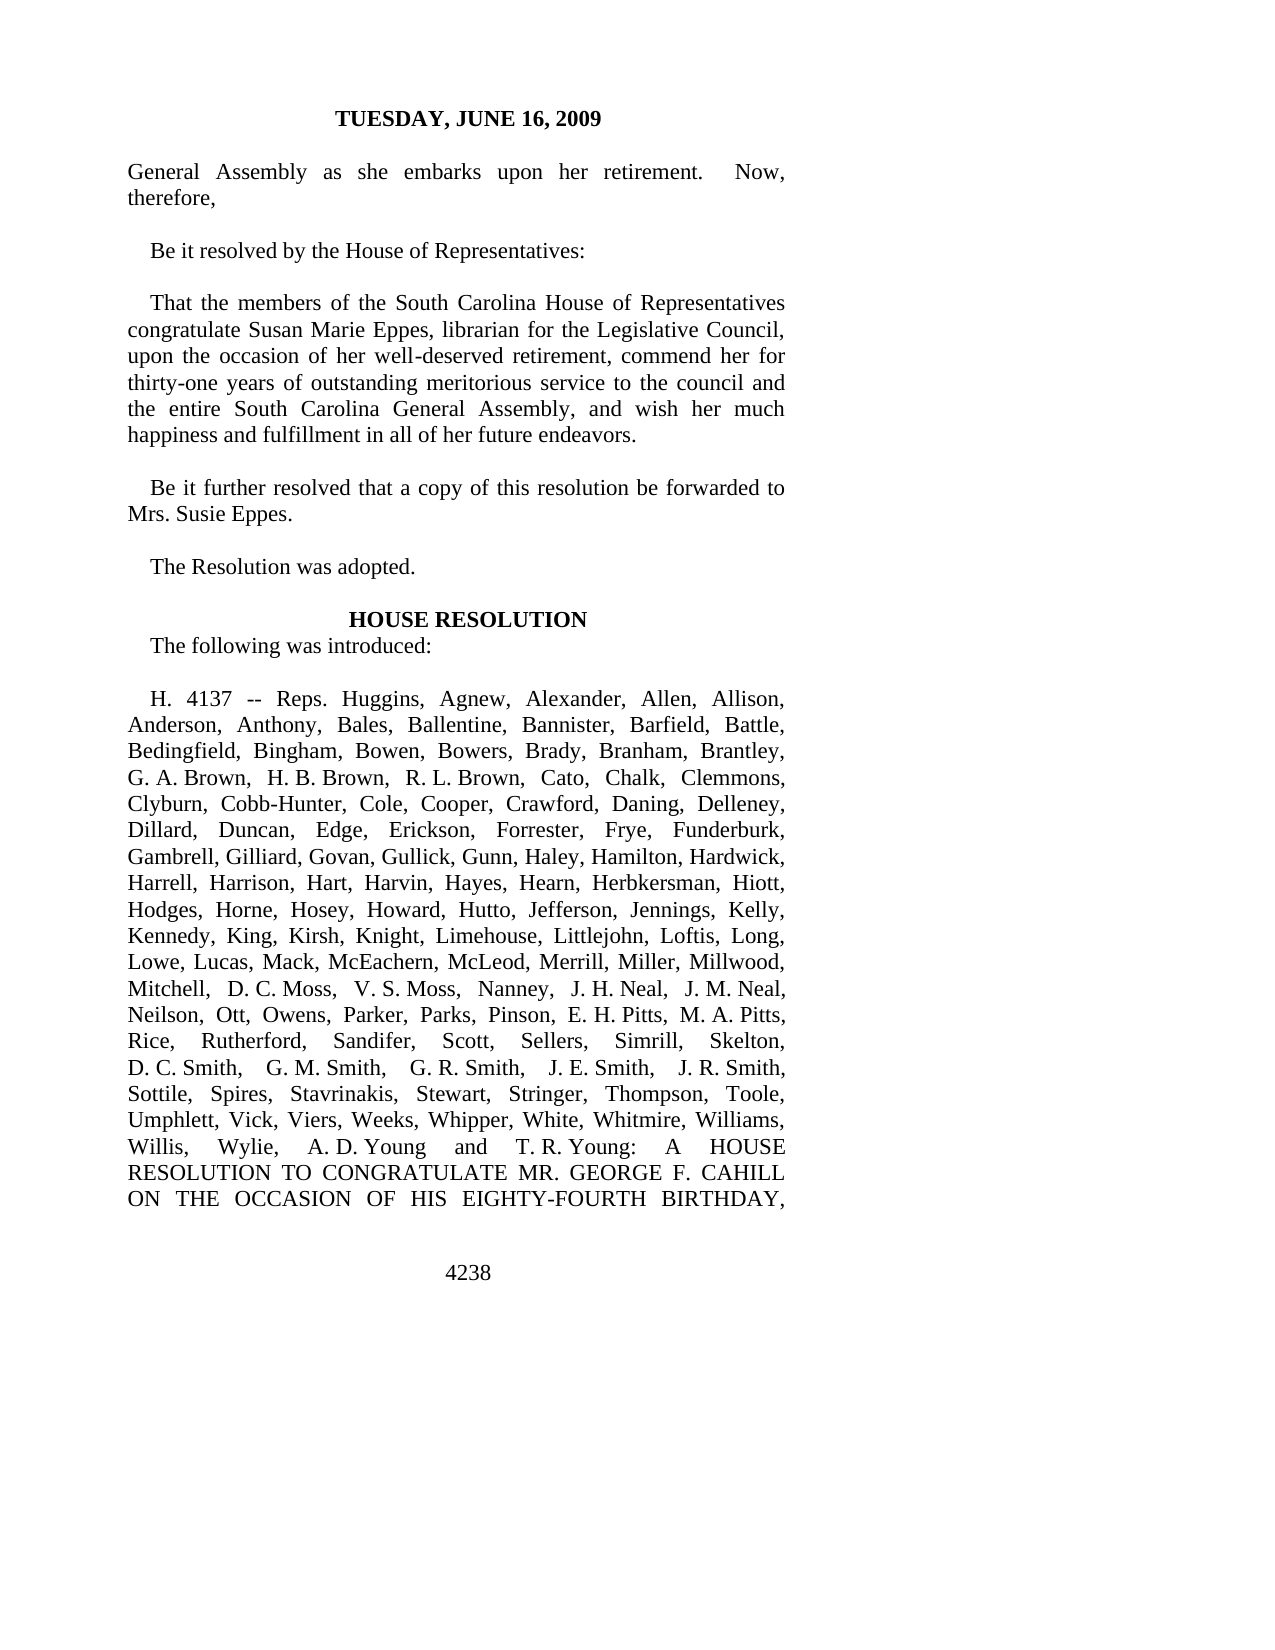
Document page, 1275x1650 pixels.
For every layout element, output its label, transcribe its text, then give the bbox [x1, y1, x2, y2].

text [127, 158, 786, 210]
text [127, 685, 786, 1212]
text Be it resolved by the House of Representatives: [127, 237, 786, 263]
text The following was introduced: [127, 632, 786, 658]
text Be it further resolved that a copy of this resolution be forwarded to Mrs. Susie Eppes. [127, 474, 786, 527]
text HOUSE RESOLUTION [127, 606, 786, 632]
text That the members of the South Carolina House of Representatives congratulate Susan Marie Eppes, librarian for the Legislative Council, upon the occasion of her well-deserved retirement, commend her for thirty-one years of outstanding meritorious service to the council and the entire South Carolina General Assembly, and wish her much happiness and fulfillment in all of her future endeavors. [127, 289, 786, 448]
text The Resolution was adopted. [127, 553, 786, 579]
